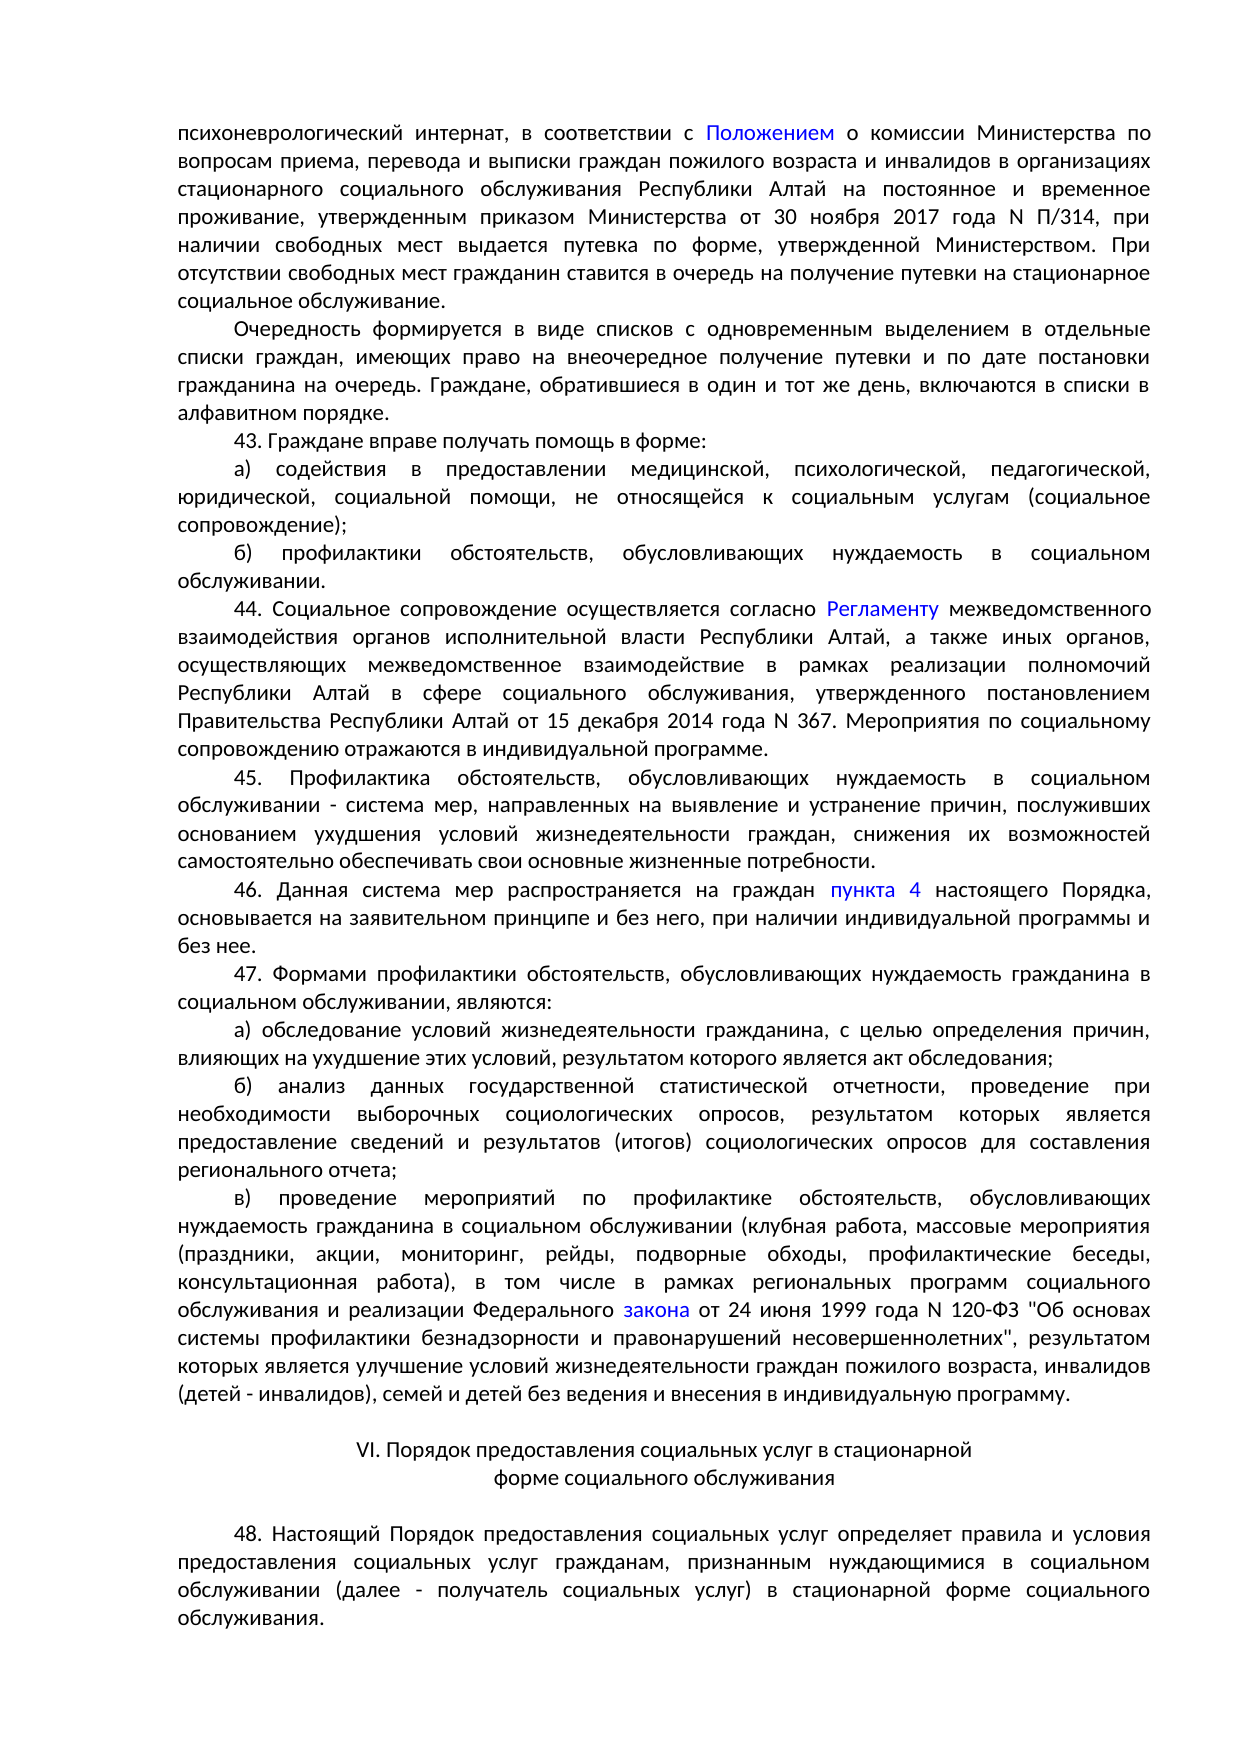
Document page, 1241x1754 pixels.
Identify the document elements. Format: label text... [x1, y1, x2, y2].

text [177, 118, 1152, 314]
text б) анализ данных государственной статистической отчетности, проведение при необходимости выборочных социологических опросов, результатом которых является предоставление сведений и результатов (итогов) социологических опросов для составления регионального отчета; [177, 1071, 1152, 1183]
text в) проведение мероприятий по профилактике обстоятельств, обусловливающих нуждаемость гражданина в социальном обслуживании (клубная работа, массовые мероприятия (праздники, акции, мониторинг, рейды, подворные обходы, профилактические беседы, консультационная работа), в том числе в рамках региональных программ социального обслуживания и реализации Федерального закона от 24 июня 1999 года N 120-ФЗ "Об основах системы профилактики безнадзорности и правонарушений несовершеннолетних", результатом которых является улучшение условий жизнедеятельности граждан пожилого возраста, инвалидов (детей - инвалидов), семей и детей без ведения и внесения в индивидуальную программу. [177, 1183, 1152, 1407]
text Очередность формируется в виде списков с одновременным выделением в отдельные списки граждан, имеющих право на внеочередное получение путевки и по дате постановки гражданина на очередь. Граждане, обратившиеся в один и тот же день, включаются в списки в алфавитном порядке. [177, 314, 1152, 426]
text а) обследование условий жизнедеятельности гражданина, с целью определения причин, влияющих на ухудшение этих условий, результатом которого является акт обследования; [177, 1015, 1152, 1071]
text 45. Профилактика обстоятельств, обусловливающих нуждаемость в социальном обслуживании - система мер, направленных на выявление и устранение причин, послуживших основанием ухудшения условий жизнедеятельности граждан, снижения их возможностей самостоятельно обеспечивать свои основные жизненные потребности. [177, 763, 1152, 875]
text б) профилактики обстоятельств, обусловливающих нуждаемость в социальном обслуживании. [177, 538, 1152, 594]
text 43. Граждане вправе получать помощь в форме: [177, 426, 1152, 454]
text 48. Настоящий Порядок предоставления социальных услуг определяет правила и условия предоставления социальных услуг гражданам, признанным нуждающимися в социальном обслуживании (далее - получатель социальных услуг) в стационарной форме социального обслуживания. [177, 1519, 1152, 1631]
text 44. Социальное сопровождение осуществляется согласно Регламенту межведомственного взаимодействия органов исполнительной власти Республики Алтай, а также иных органов, осуществляющих межведомственное взаимодействие в рамках реализации полномочий Республики Алтай в сфере социального обслуживания, утвержденного постановлением Правительства Республики Алтай от 15 декабря 2014 года N 367. Мероприятия по социальному сопровождению отражаются в индивидуальной программе. [177, 594, 1152, 763]
text форме социального обслуживания [177, 1463, 1152, 1491]
text 47. Формами профилактики обстоятельств, обусловливающих нуждаемость гражданина в социальном обслуживании, являются: [177, 959, 1152, 1015]
text а) содействия в предоставлении медицинской, психологической, педагогической, юридической, социальной помощи, не относящейся к социальным услугам (социальное сопровождение); [177, 454, 1152, 538]
text 46. Данная система мер распространяется на граждан пункта 4 настоящего Порядка, основывается на заявительном принципе и без него, при наличии индивидуальной программы и без нее. [177, 875, 1152, 959]
text VI. Порядок предоставления социальных услуг в стационарной [177, 1435, 1152, 1463]
